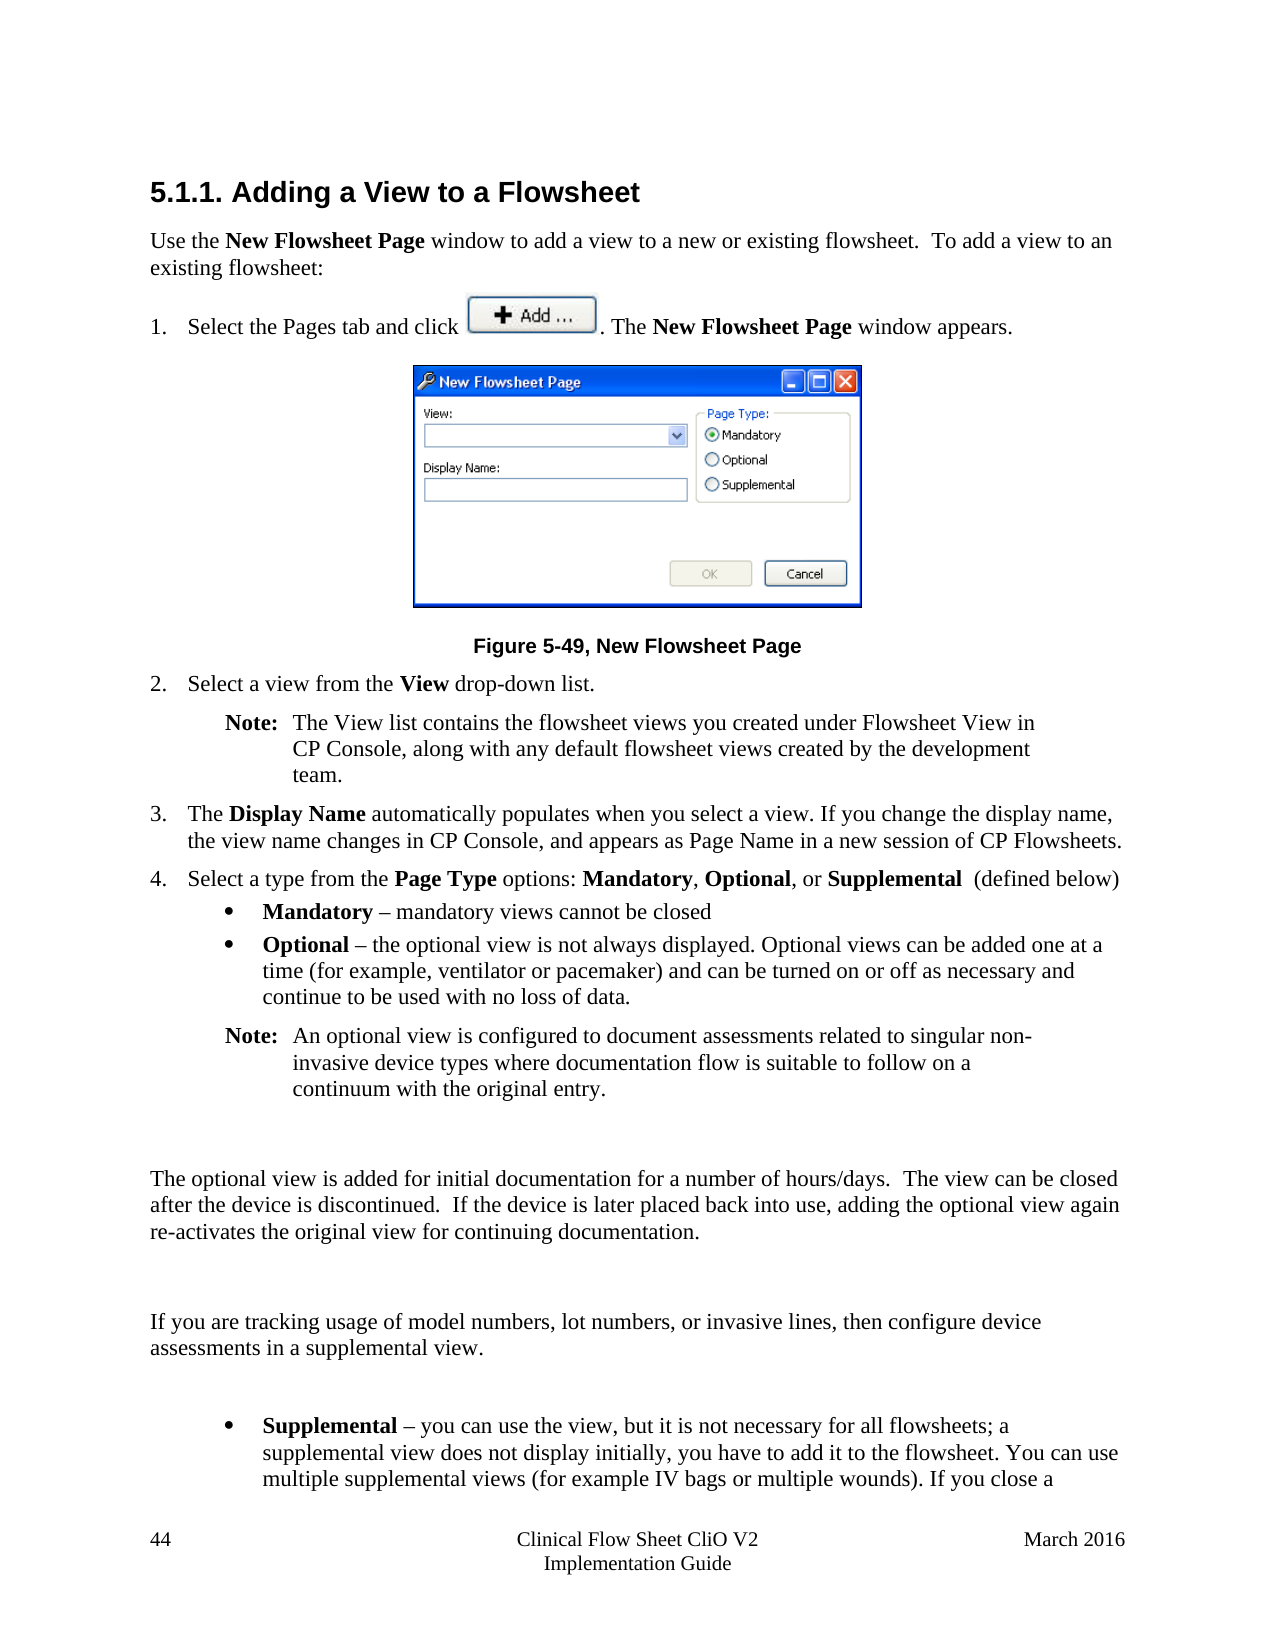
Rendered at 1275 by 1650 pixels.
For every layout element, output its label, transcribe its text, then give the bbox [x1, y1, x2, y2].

picture [465, 292, 600, 335]
list Mandatory – mandatory views cannot be closed [225, 898, 1125, 924]
list The Display Name automatically populates when you select a view. If you change the display name, the view name changes in CP Console, and appears as Page Name in a new session of CP Flowsheets. [150, 800, 1125, 853]
list Optional – the optional view is not always displayed. Optional views can be added one at a time (for example, ventilator or pacemaker) and can be turned on or off as necessary and continue to be used with no loss of data. [225, 931, 1125, 1010]
text The optional view is added for initial documentation for a number of hours/days. The view can be closed after the device is discontinued. If the device is later placed back into use, adding the optional view again re-activates the original view for continuing documentation. [150, 1165, 1125, 1244]
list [225, 1412, 1125, 1491]
text An optional view is configured to document assessments related to singular non-invasive device types where documentation flow is suitable to follow on a continuum with the original entry. [225, 1022, 1050, 1101]
subtitle Adding a View to a Flowsheet [150, 175, 1125, 208]
text Use the New Flowsheet Page window to add a view to a new or existing flowsheet. To add a view to an existing flowsheet: [150, 227, 1125, 280]
text The View list contains the flowsheet views you created under Flowsheet View in CP Console, along with any default flowsheet views created by the development team. [225, 709, 1050, 788]
list Select a view from the View drop-down list. [150, 670, 1125, 696]
list Select a type from the Page Type options: Mandatory, Optional, or Supplemental (defined below) [150, 866, 1125, 892]
picture [414, 366, 861, 607]
list Select the Pages tab and click . The New Flowsheet Page window appears. [150, 292, 1125, 340]
text If you are tracking usage of model numbers, lot numbers, or invasive lines, then configure device assessments in a supplemental view. [150, 1308, 1125, 1361]
